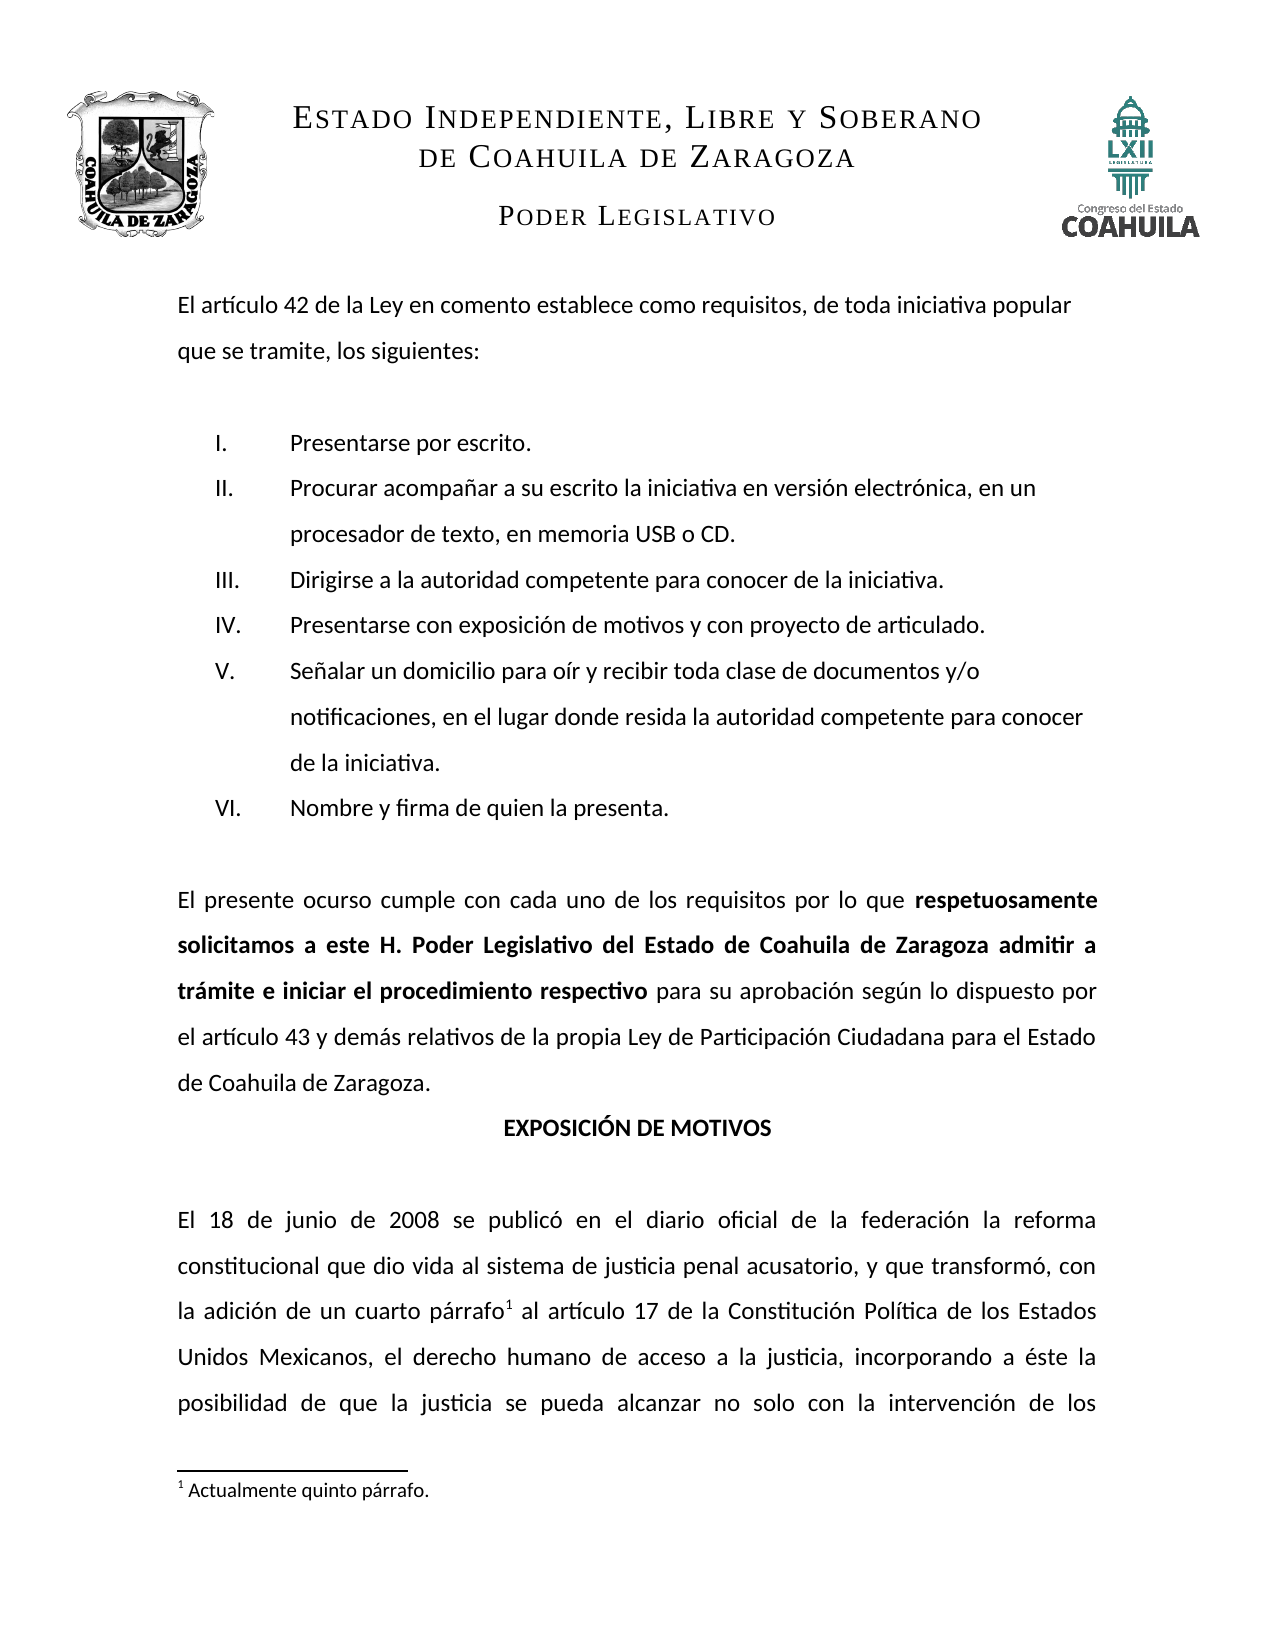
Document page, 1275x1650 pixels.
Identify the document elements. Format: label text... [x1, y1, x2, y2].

list Presentarse con exposición de motivos y con proyecto de articulado. [215, 609, 1098, 640]
picture [66, 91, 215, 237]
list Procurar acompañar a su escrito la iniciativa en versión electrónica, en un procesador de texto, en memoria USB o CD. [215, 472, 1098, 549]
list Dirigirse a la autoridad competente para conocer de la iniciativa. [215, 564, 1098, 594]
text El presente ocurso cumple con cada uno de los requisitos por lo que respetuosamente solicitamos a este H. Poder Legislativo del Estado de Coahuila de Zaragoza admitir a trámite e iniciar el procedimiento respectivo para su aprobación según lo dispuesto por el artículo 43 y demás relativos de la propia Ley de Participación Ciudadana para el Estado de Coahuila de Zaragoza. [177, 884, 1098, 1097]
list Presentarse por escrito. [215, 427, 1098, 457]
text El artículo 42 de la Ley en comento establece como requisitos, de toda iniciativa popular que se tramite, los siguientes: [177, 289, 1098, 366]
list Señalar un domicilio para oír y recibir toda clase de documentos y/o notificaciones, en el lugar donde resida la autoridad competente para conocer de la iniciativa. [215, 655, 1098, 777]
picture [1052, 81, 1212, 249]
text EXPOSICIÓN DE MOTIVOS [177, 1113, 1098, 1143]
list Nombre y firma de quien la presenta. [215, 792, 1098, 823]
